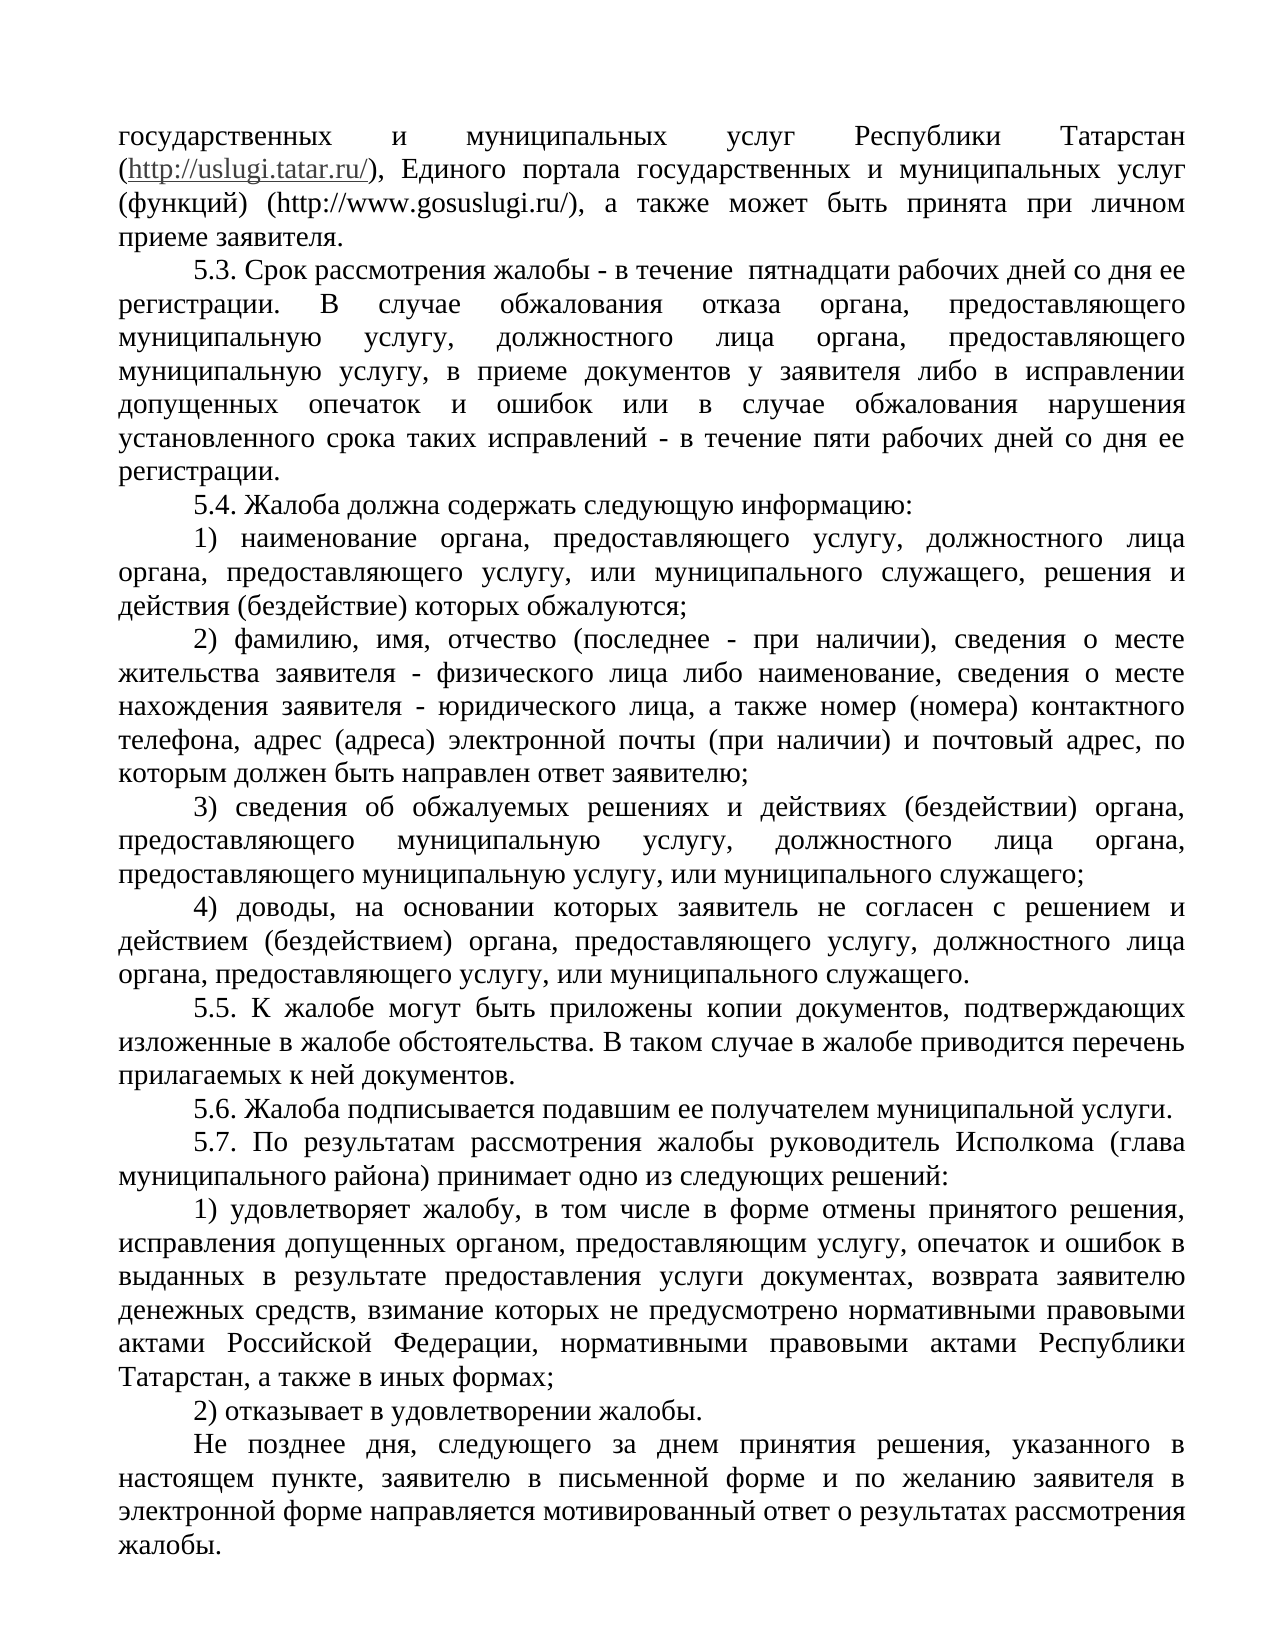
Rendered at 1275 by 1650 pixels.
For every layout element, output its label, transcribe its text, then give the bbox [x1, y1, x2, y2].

text 5.5. К жалобе могут быть приложены копии документов, подтверждающих изложенные в жалобе обстоятельства. В таком случае в жалобе приводится перечень прилагаемых к ней документов. [118, 990, 1186, 1091]
text 5.3. Срок рассмотрения жалобы - в течение пятнадцати рабочих дней со дня ее регистрации. В случае обжалования отказа органа, предоставляющего муниципальную услугу, должностного лица органа, предоставляющего муниципальную услугу, в приеме документов у заявителя либо в исправлении допущенных опечаток и ошибок или в случае обжалования нарушения установленного срока таких исправлений - в течение пяти рабочих дней со дня ее регистрации. [118, 252, 1186, 487]
text 2) фамилию, имя, отчество (последнее - при наличии), сведения о месте жительства заявителя - физического лица либо наименование, сведения о месте нахождения заявителя - юридического лица, а также номер (номера) контактного телефона, адрес (адреса) электронной почты (при наличии) и почтовый адрес, по которым должен быть направлен ответ заявителю; [118, 621, 1186, 789]
text 5.7. По результатам рассмотрения жалобы руководитель Исполкома (глава муниципального района) принимает одно из следующих решений: [118, 1124, 1186, 1191]
text 5.6. Жалоба подписывается подавшим ее получателем муниципальной услуги. [118, 1091, 1186, 1124]
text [118, 118, 1186, 252]
text Не позднее дня, следующего за днем принятия решения, указанного в настоящем пункте, заявителю в письменной форме и по желанию заявителя в электронной форме направляется мотивированный ответ о результатах рассмотрения жалобы. [118, 1426, 1186, 1560]
text 3) сведения об обжалуемых решениях и действиях (бездействии) органа, предоставляющего муниципальную услугу, должностного лица органа, предоставляющего муниципальную услугу, или муниципального служащего; [118, 789, 1186, 889]
text 4) доводы, на основании которых заявитель не согласен с решением и действием (бездействием) органа, предоставляющего услугу, должностного лица органа, предоставляющего услугу, или муниципального служащего. [118, 889, 1186, 990]
text 1) наименование органа, предоставляющего услугу, должностного лица органа, предоставляющего услугу, или муниципального служащего, решения и действия (бездействие) которых обжалуются; [118, 521, 1186, 621]
text 1) удовлетворяет жалобу, в том числе в форме отмены принятого решения, исправления допущенных органом, предоставляющим услугу, опечаток и ошибок в выданных в результате предоставления услуги документах, возврата заявителю денежных средств, взимание которых не предусмотрено нормативными правовыми актами Российской Федерации, нормативными правовыми актами Республики Татарстан, а также в иных формах; [118, 1191, 1186, 1393]
text 5.4. Жалоба должна содержать следующую информацию: [118, 487, 1186, 521]
text 2) отказывает в удовлетворении жалобы. [118, 1393, 1186, 1426]
